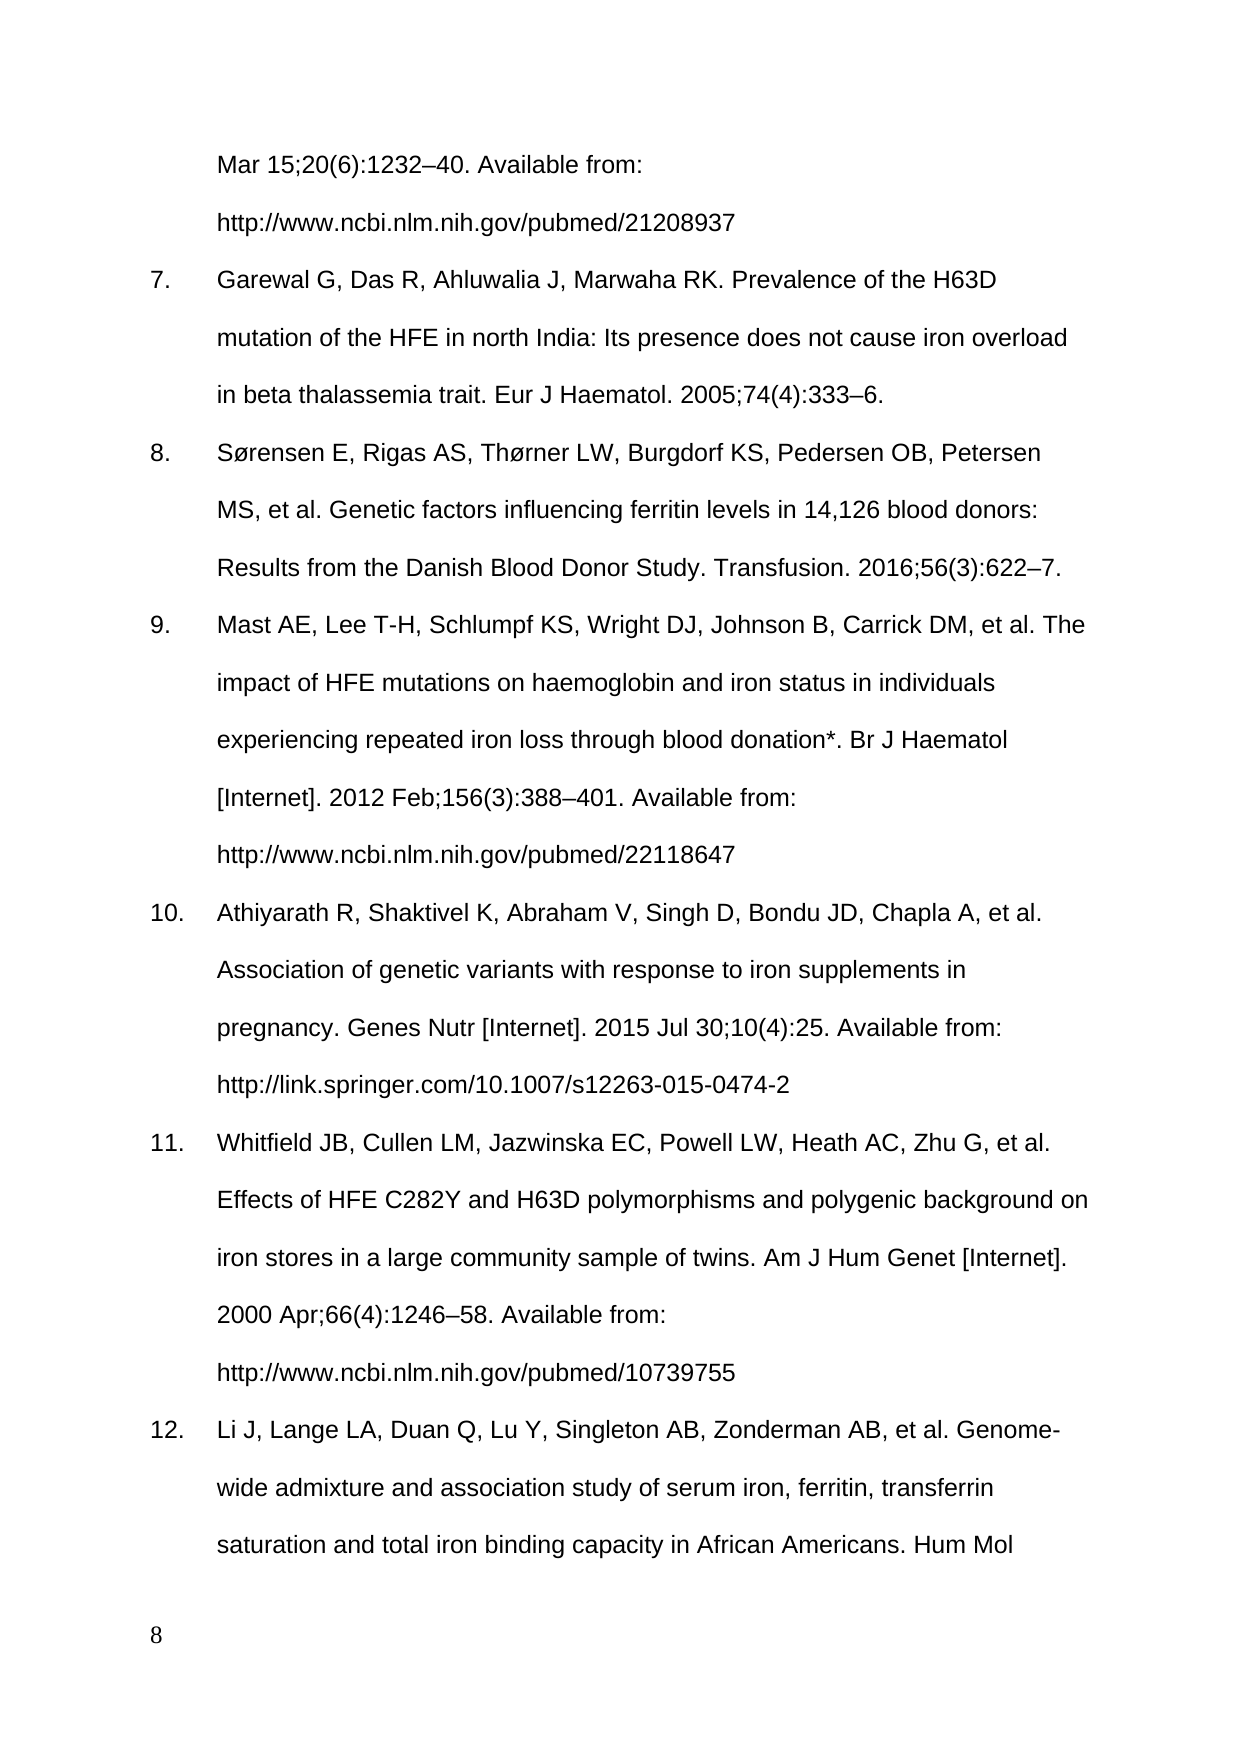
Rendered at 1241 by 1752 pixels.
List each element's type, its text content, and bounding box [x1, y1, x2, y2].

text 8. Sørensen E, Rigas AS, Thørner LW, Burgdorf KS, Pedersen OB, Petersen MS, et al. Genetic factors influencing ferritin levels in 14,126 blood donors: Results from the Danish Blood Donor Study. Transfusion. 2016;56(3):622–7. [150, 437, 1090, 581]
text 11. Whitfield JB, Cullen LM, Jazwinska EC, Powell LW, Heath AC, Zhu G, et al. Effects of HFE C282Y and H63D polymorphisms and polygenic background on iron stores in a large community sample of twins. Am J Hum Genet [Internet]. 2000 Apr;66(4):1246–58. Available from: http://www.ncbi.nlm.nih.gov/pubmed/10739755 [150, 1127, 1090, 1386]
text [150, 150, 1090, 236]
text 10. Athiyarath R, Shaktivel K, Abraham V, Singh D, Bondu JD, Chapla A, et al. Association of genetic variants with response to iron supplements in pregnancy. Genes Nutr [Internet]. 2015 Jul 30;10(4):25. Available from: http://link.springer.com/10.1007/s12263-015-0474-2 [150, 897, 1090, 1099]
text 7. Garewal G, Das R, Ahluwalia J, Marwaha RK. Prevalence of the H63D mutation of the HFE in north India: Its presence does not cause iron overload in beta thalassemia trait. Eur J Haematol. 2005;74(4):333–6. [150, 265, 1090, 409]
text 9. Mast AE, Lee T-H, Schlumpf KS, Wright DJ, Johnson B, Carrick DM, et al. The impact of HFE mutations on haemoglobin and iron status in individuals experiencing repeated iron loss through blood donation*. Br J Haematol [Internet]. 2012 Feb;156(3):388–401. Available from: http://www.ncbi.nlm.nih.gov/pubmed/22118647 [150, 610, 1090, 869]
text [150, 1415, 1090, 1559]
